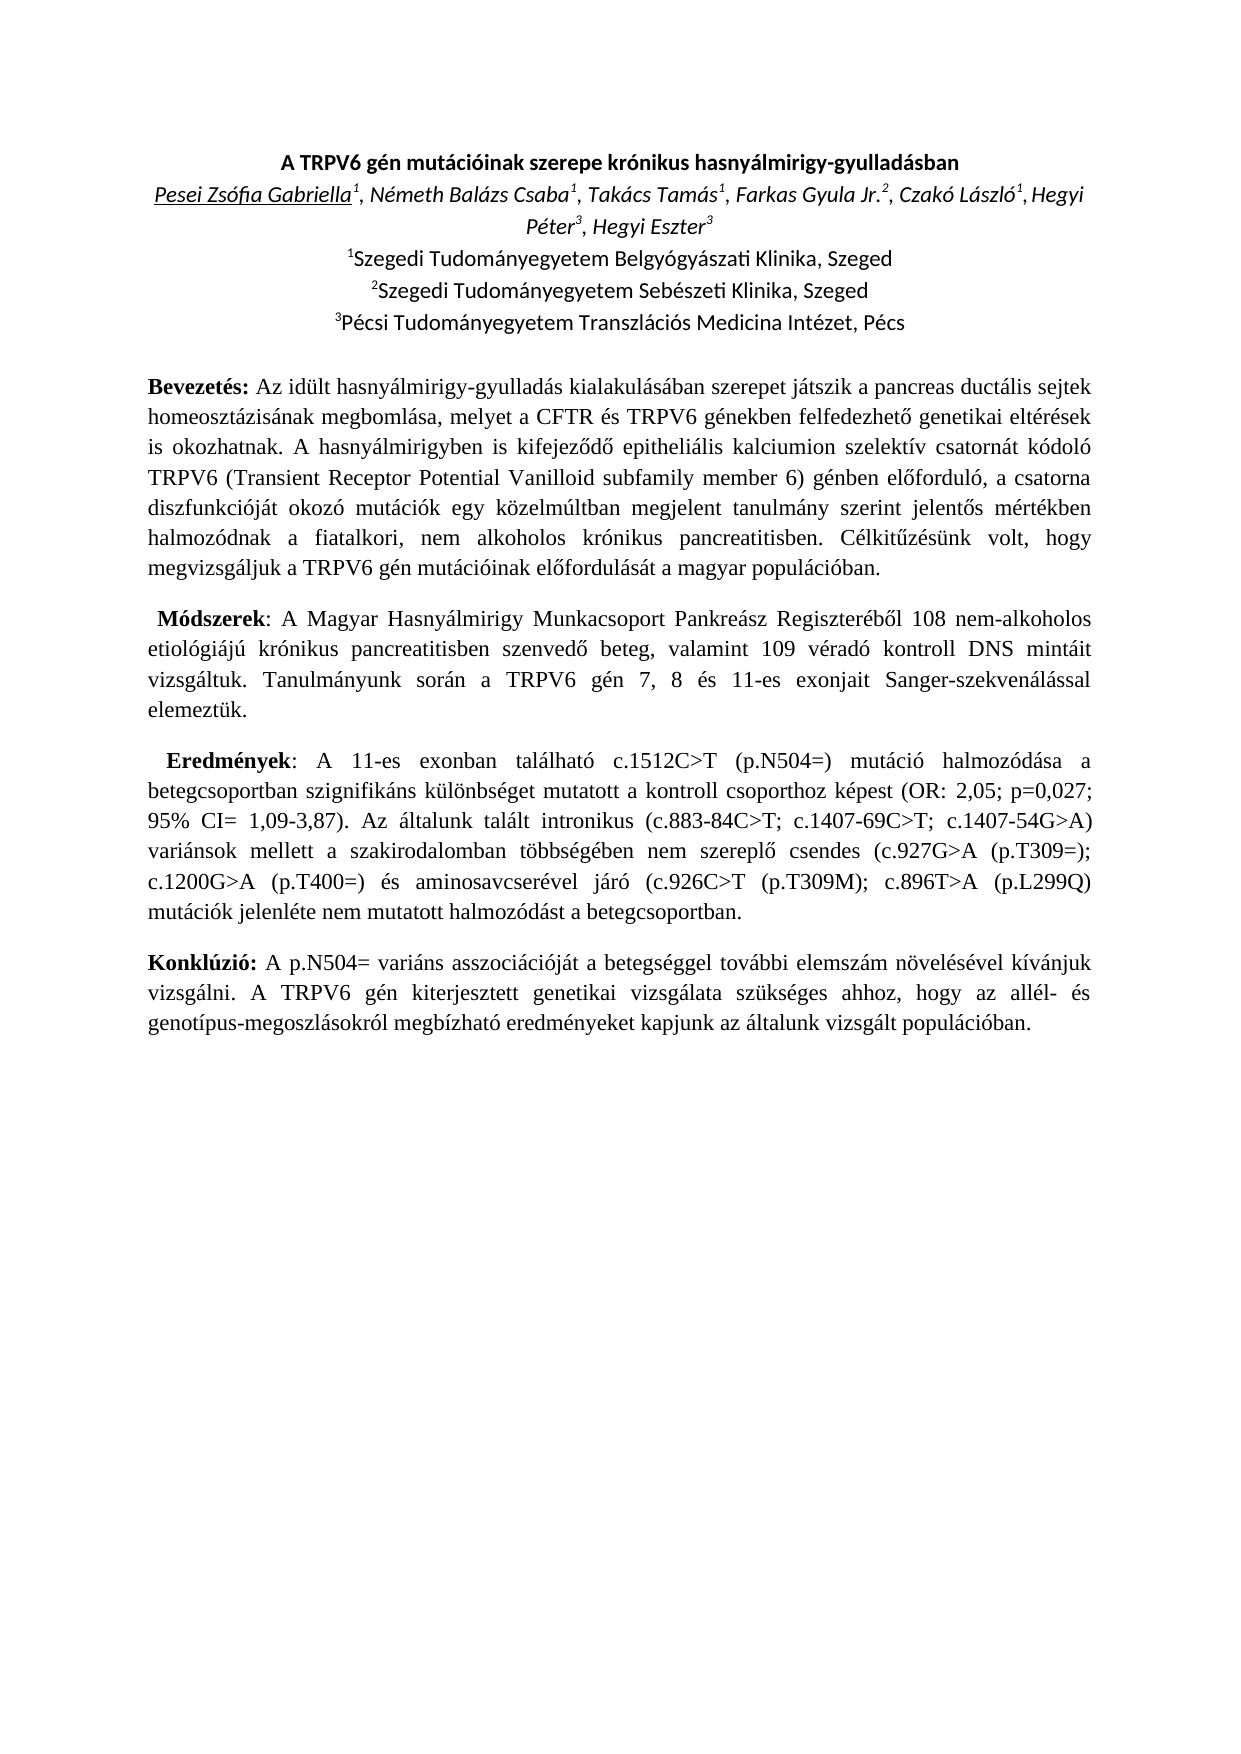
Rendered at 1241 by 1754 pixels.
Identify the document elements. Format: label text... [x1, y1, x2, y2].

text Módszerek: A Magyar Hasnyálmirigy Munkacsoport Pankreász Regiszteréből 108 nem-alkoholos etiológiájú krónikus pancreatitisben szenvedő beteg, valamint 109 véradó kontroll DNS mintáit vizsgáltuk. Tanulmányunk során a TRPV6 gén 7, 8 és 11-es exonjait Sanger-szekvenálással elemeztük. [148, 605, 1093, 722]
text Eredmények: A 11-es exonban található c.1512C>T (p.N504=) mutáció halmozódása a betegcsoportban szignifikáns különbséget mutatott a kontroll csoporthoz képest (OR: 2,05; p=0,027; 95% CI= 1,09-3,87). Az általunk talált intronikus (c.883-84C>T; c.1407-69C>T; c.1407-54G>A) variánsok mellett a szakirodalomban többségében nem szereplő csendes (c.927G>A (p.T309=); c.1200G>A (p.T400=) és aminosavcserével járó (c.926C>T (p.T309M); c.896T>A (p.L299Q) mutációk jelenléte nem mutatott halmozódást a betegcsoportban. [148, 747, 1093, 924]
text A TRPV6 gén mutációinak szerepe krónikus hasnyálmirigy-gyulladásban [148, 148, 1093, 176]
text Pesei Zsófia Gabriella1, Németh Balázs Csaba1, Takács Tamás1, Farkas Gyula Jr.2, Czakó László1, Hegyi Péter3, Hegyi Eszter3 [148, 180, 1093, 240]
text Bevezetés: Az idült hasnyálmirigy-gyulladás kialakulásában szerepet játszik a pancreas ductális sejtek homeosztázisának megbomlása, melyet a CFTR és TRPV6 génekben felfedezhető genetikai eltérések is okozhatnak. A hasnyálmirigyben is kifejeződő epitheliális kalciumion szelektív csatornát kódoló TRPV6 (Transient Receptor Potential Vanilloid subfamily member 6) génben előforduló, a csatorna diszfunkcióját okozó mutációk egy közelmúltban megjelent tanulmány szerint jelentős mértékben halmozódnak a fiatalkori, nem alkoholos krónikus pancreatitisben. Célkitűzésünk volt, hogy megvizsgáljuk a TRPV6 gén mutációinak előfordulását a magyar populációban. [148, 373, 1093, 581]
text 3Pécsi Tudományegyetem Transzlációs Medicina Intézet, Pécs [148, 308, 1093, 337]
text Konklúzió: A p.N504= variáns asszociációját a betegséggel további elemszám növelésével kívánjuk vizsgálni. A TRPV6 gén kiterjesztett genetikai vizsgálata szükséges ahhoz, hogy az allél- és genotípus-megoszlásokról megbízható eredményeket kapjunk az általunk vizsgált populációban. [148, 949, 1093, 1036]
text 1Szegedi Tudományegyetem Belgyógyászati Klinika, Szeged [148, 244, 1093, 272]
text 2Szegedi Tudományegyetem Sebészeti Klinika, Szeged [148, 276, 1093, 304]
